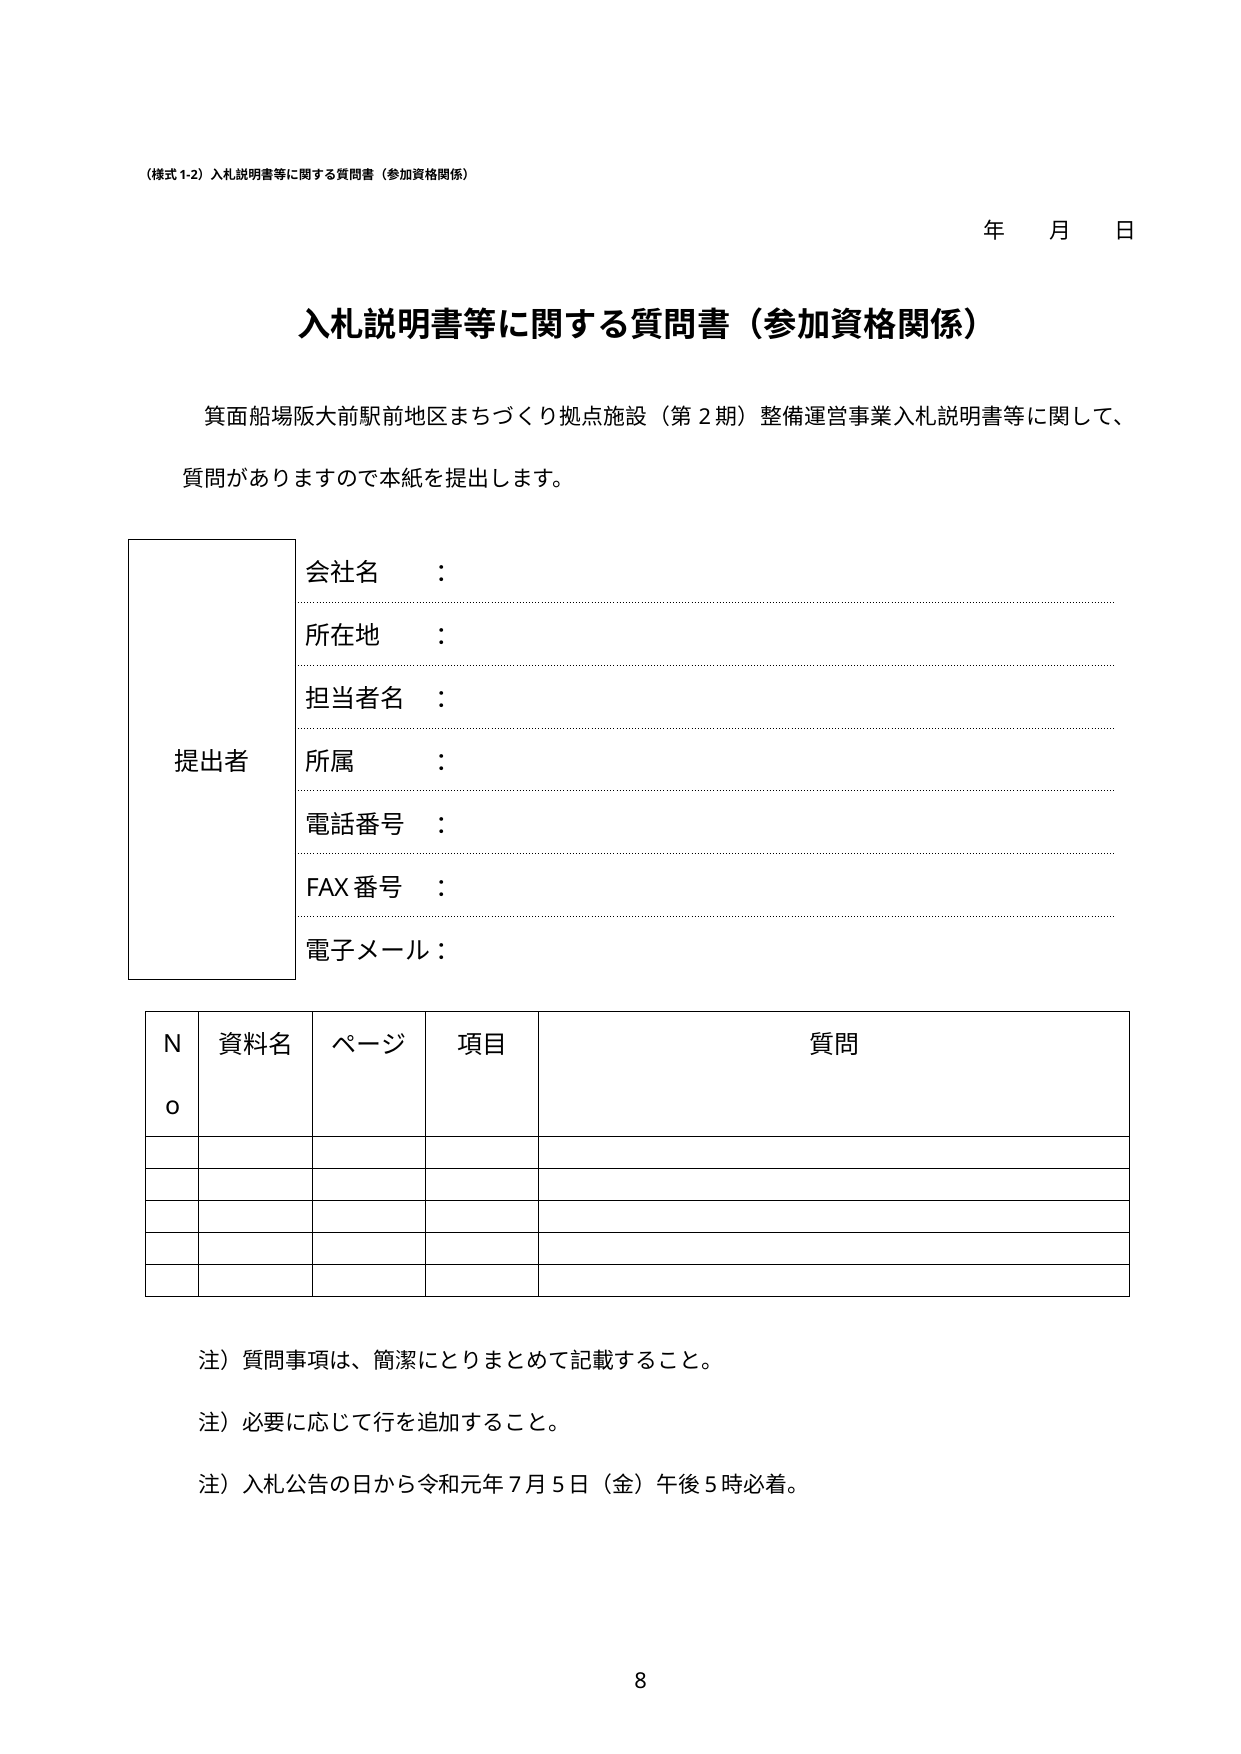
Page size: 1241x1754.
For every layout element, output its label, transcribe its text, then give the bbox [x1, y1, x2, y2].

table_cell [146, 1201, 198, 1232]
table_cell [313, 1201, 425, 1232]
text 箕面船場阪大前駅前地区まちづくり拠点施設（第2期）整備運営事業入札説明書等に関して、質問がありますので本紙を提出します。 [183, 384, 1136, 508]
table_cell [539, 1201, 1129, 1232]
table_header ページ [313, 1012, 425, 1136]
table_cell FAX番号 ： [296, 853, 1114, 916]
table_header 項目 [426, 1012, 538, 1136]
table_cell [539, 1265, 1129, 1296]
table_header 提出者 [129, 540, 295, 979]
text 年 月 日 [139, 198, 1136, 260]
table_cell 電子メール ： [296, 916, 1114, 979]
table_cell 電話番号 ： [296, 790, 1114, 853]
table_header 質問 [539, 1012, 1129, 1136]
table_cell [199, 1201, 312, 1232]
table_cell 所属 ： [296, 728, 1114, 790]
table_cell [199, 1265, 312, 1296]
text 注）必要に応じて行を追加すること。 [176, 1390, 1136, 1452]
table_cell [426, 1137, 538, 1168]
table_cell [199, 1169, 312, 1200]
table_cell 所在地 ： [296, 602, 1114, 664]
table_cell [313, 1265, 425, 1296]
table_cell [539, 1137, 1129, 1168]
text 注）入札公告の日から令和元年7月5日（金）午後5時必着。 [176, 1452, 1136, 1513]
table_header 資料名 [199, 1012, 312, 1136]
table_cell [199, 1137, 312, 1168]
table_header No [146, 1012, 198, 1136]
table_cell [146, 1265, 198, 1296]
text （様式1-2）入札説明書等に関する質問書（参加資格関係） [139, 137, 1136, 198]
table_cell [313, 1169, 425, 1200]
table_cell [146, 1233, 198, 1264]
table_cell [313, 1233, 425, 1264]
table_cell [426, 1169, 538, 1200]
table_cell [146, 1137, 198, 1168]
table_cell [146, 1169, 198, 1200]
table_cell [426, 1201, 538, 1232]
table_header 会社名 ： [296, 539, 1114, 602]
table_cell 担当者名 ： [296, 665, 1114, 727]
table_cell [199, 1233, 312, 1264]
table_cell [313, 1137, 425, 1168]
table_cell [539, 1169, 1129, 1200]
table_cell [426, 1233, 538, 1264]
table_cell [539, 1233, 1129, 1264]
text 注）質問事項は、簡潔にとりまとめて記載すること。 [176, 1328, 1136, 1390]
table_cell [426, 1265, 538, 1296]
text 入札説明書等に関する質問書（参加資格関係） [158, 291, 1136, 353]
